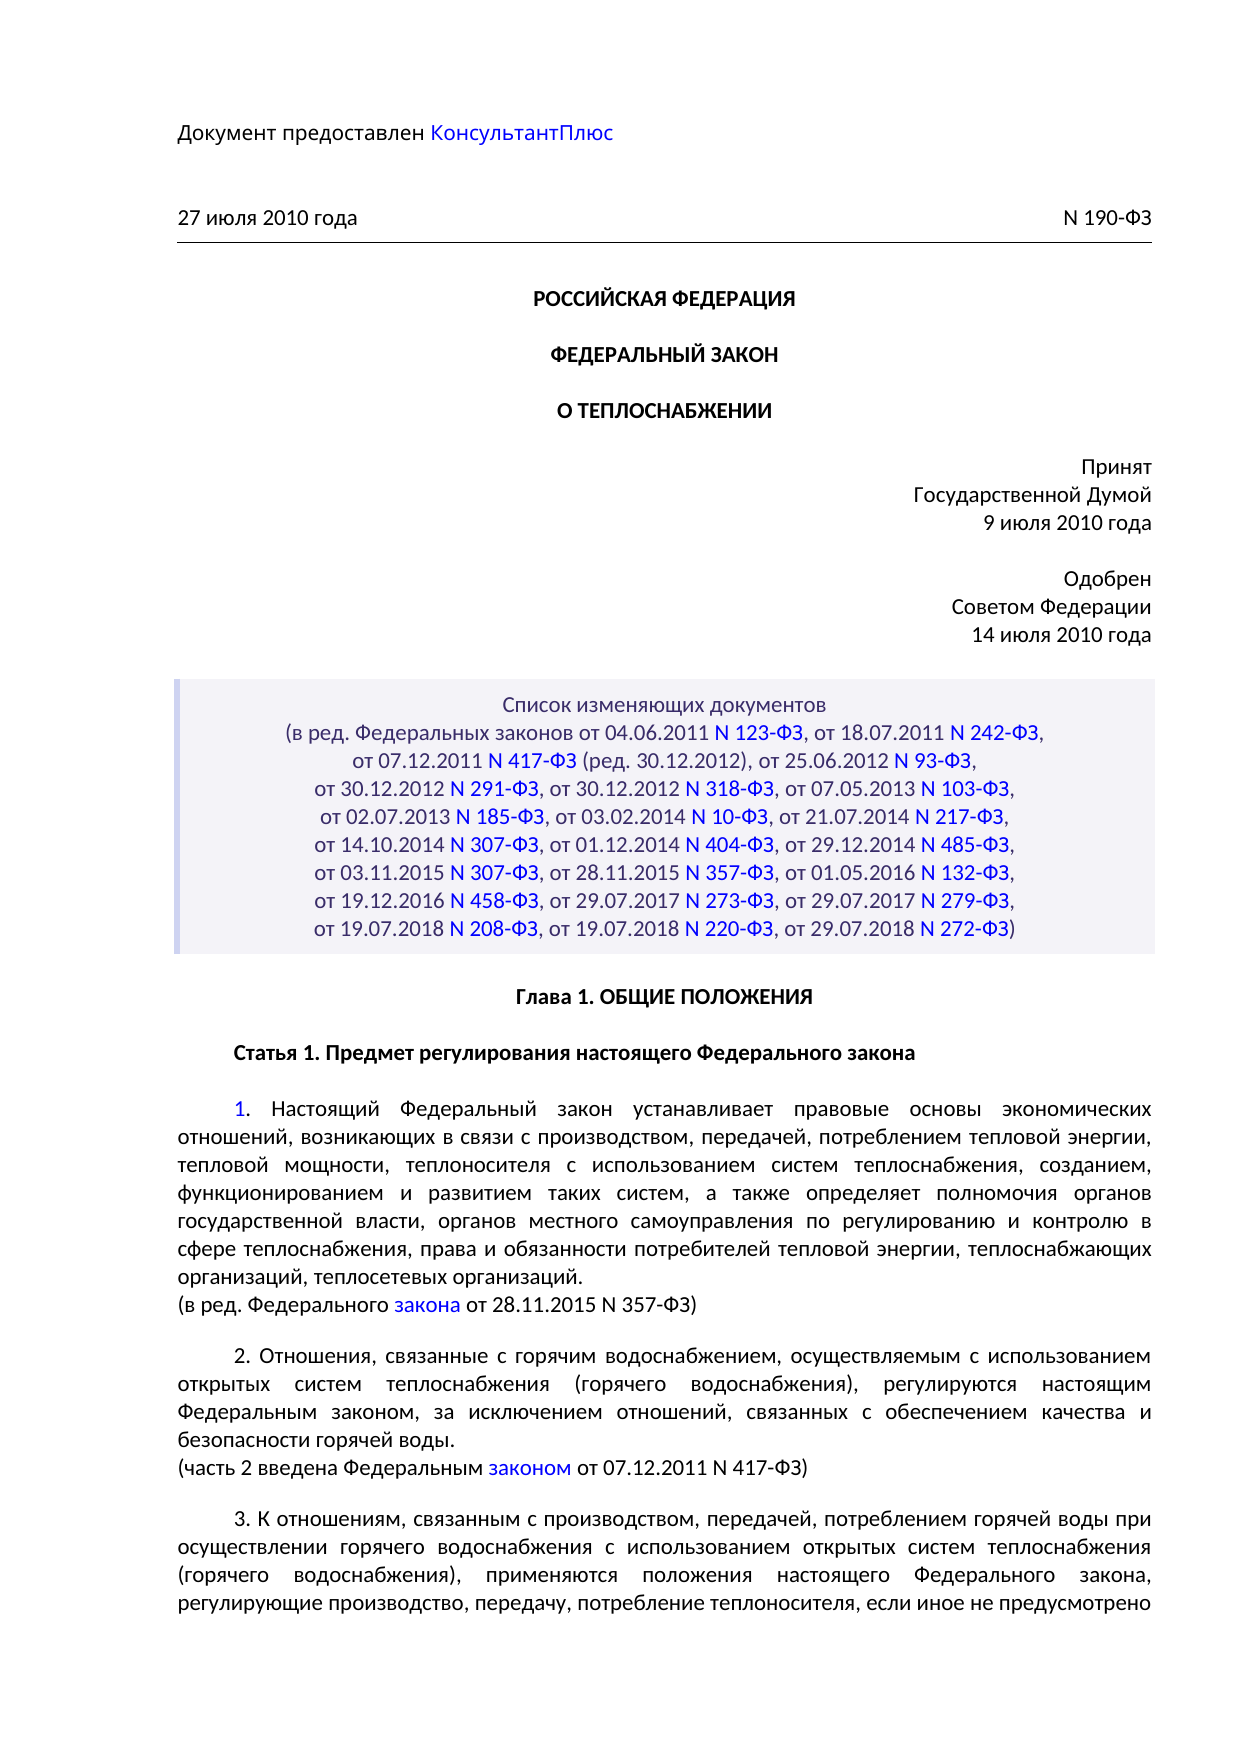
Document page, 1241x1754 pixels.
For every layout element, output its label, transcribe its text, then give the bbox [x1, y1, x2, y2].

text Принят [177, 452, 1152, 480]
text (часть 2 введена Федеральным законом от 07.12.2011 N 417-ФЗ) [177, 1453, 1152, 1482]
title ФЕДЕРАЛЬНЫЙ ЗАКОН [177, 340, 1152, 368]
text (в ред. Федерального закона от 28.11.2015 N 357-ФЗ) [177, 1291, 1152, 1318]
text 2. Отношения, связанные с горячим водоснабжением, осуществляемым с использованием открытых систем теплоснабжения (горячего водоснабжения), регулируются настоящим Федеральным законом, за исключением отношений, связанных с обеспечением качества и безопасности горячей воды. [177, 1341, 1152, 1453]
title Статья 1. Предмет регулирования настоящего Федерального закона [177, 1038, 1152, 1066]
text Советом Федерации [177, 592, 1152, 620]
text 1. Настоящий Федеральный закон устанавливает правовые основы экономических отношений, возникающих в связи с производством, передачей, потреблением тепловой энергии, тепловой мощности, теплоносителя с использованием систем теплоснабжения, созданием, функционированием и развитием таких систем, а также определяет полномочия органов государственной власти, органов местного самоуправления по регулированию и контролю в сфере теплоснабжения, права и обязанности потребителей тепловой энергии, теплоснабжающих организаций, теплосетевых организаций. [177, 1094, 1152, 1291]
table_header 27 июля 2010 года [177, 203, 664, 231]
text Государственной Думой [177, 480, 1152, 508]
text Одобрен [177, 564, 1152, 592]
text 14 июля 2010 года [177, 620, 1152, 648]
title Глава 1. ОБЩИЕ ПОЛОЖЕНИЯ [177, 982, 1152, 1010]
title Документ предоставлен КонсультантПлюс [177, 118, 1152, 175]
table_header N 190-ФЗ [664, 203, 1152, 231]
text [177, 1504, 1152, 1617]
text 9 июля 2010 года [177, 508, 1152, 536]
title РОССИЙСКАЯ ФЕДЕРАЦИЯ [177, 284, 1152, 312]
table_header Список изменяющих документов (в ред. Федеральных законов от 04.06.2011 N 123-ФЗ, от 18.07.2011 N 242-ФЗ, от 07.12.2011 N 417-ФЗ (ред. 30.12.2012), от 25.06.2012 N 93-ФЗ, от 30.12.2012 N 291-ФЗ, от 30.12.2012 N 318-ФЗ, от 07.05.2013 N 103-ФЗ, от 02.07.2013 N 185-ФЗ, от 03.02.2014 N 10-ФЗ, от 21.07.2014 N 217-ФЗ, от 14.10.2014 N 307-ФЗ, от 01.12.2014 N 404-ФЗ, от 29.12.2014 N 485-ФЗ, от 03.11.2015 N 307-ФЗ, от 28.11.2015 N 357-ФЗ, от 01.05.2016 N 132-ФЗ, от 19.12.2016 N 458-ФЗ, от 29.07.2017 N 273-ФЗ, от 29.07.2017 N 279-ФЗ, от 19.07.2018 N 208-ФЗ, от 19.07.2018 N 220-ФЗ, от 29.07.2018 N 272-ФЗ) [180, 679, 1149, 954]
title О ТЕПЛОСНАБЖЕНИИ [177, 396, 1152, 424]
